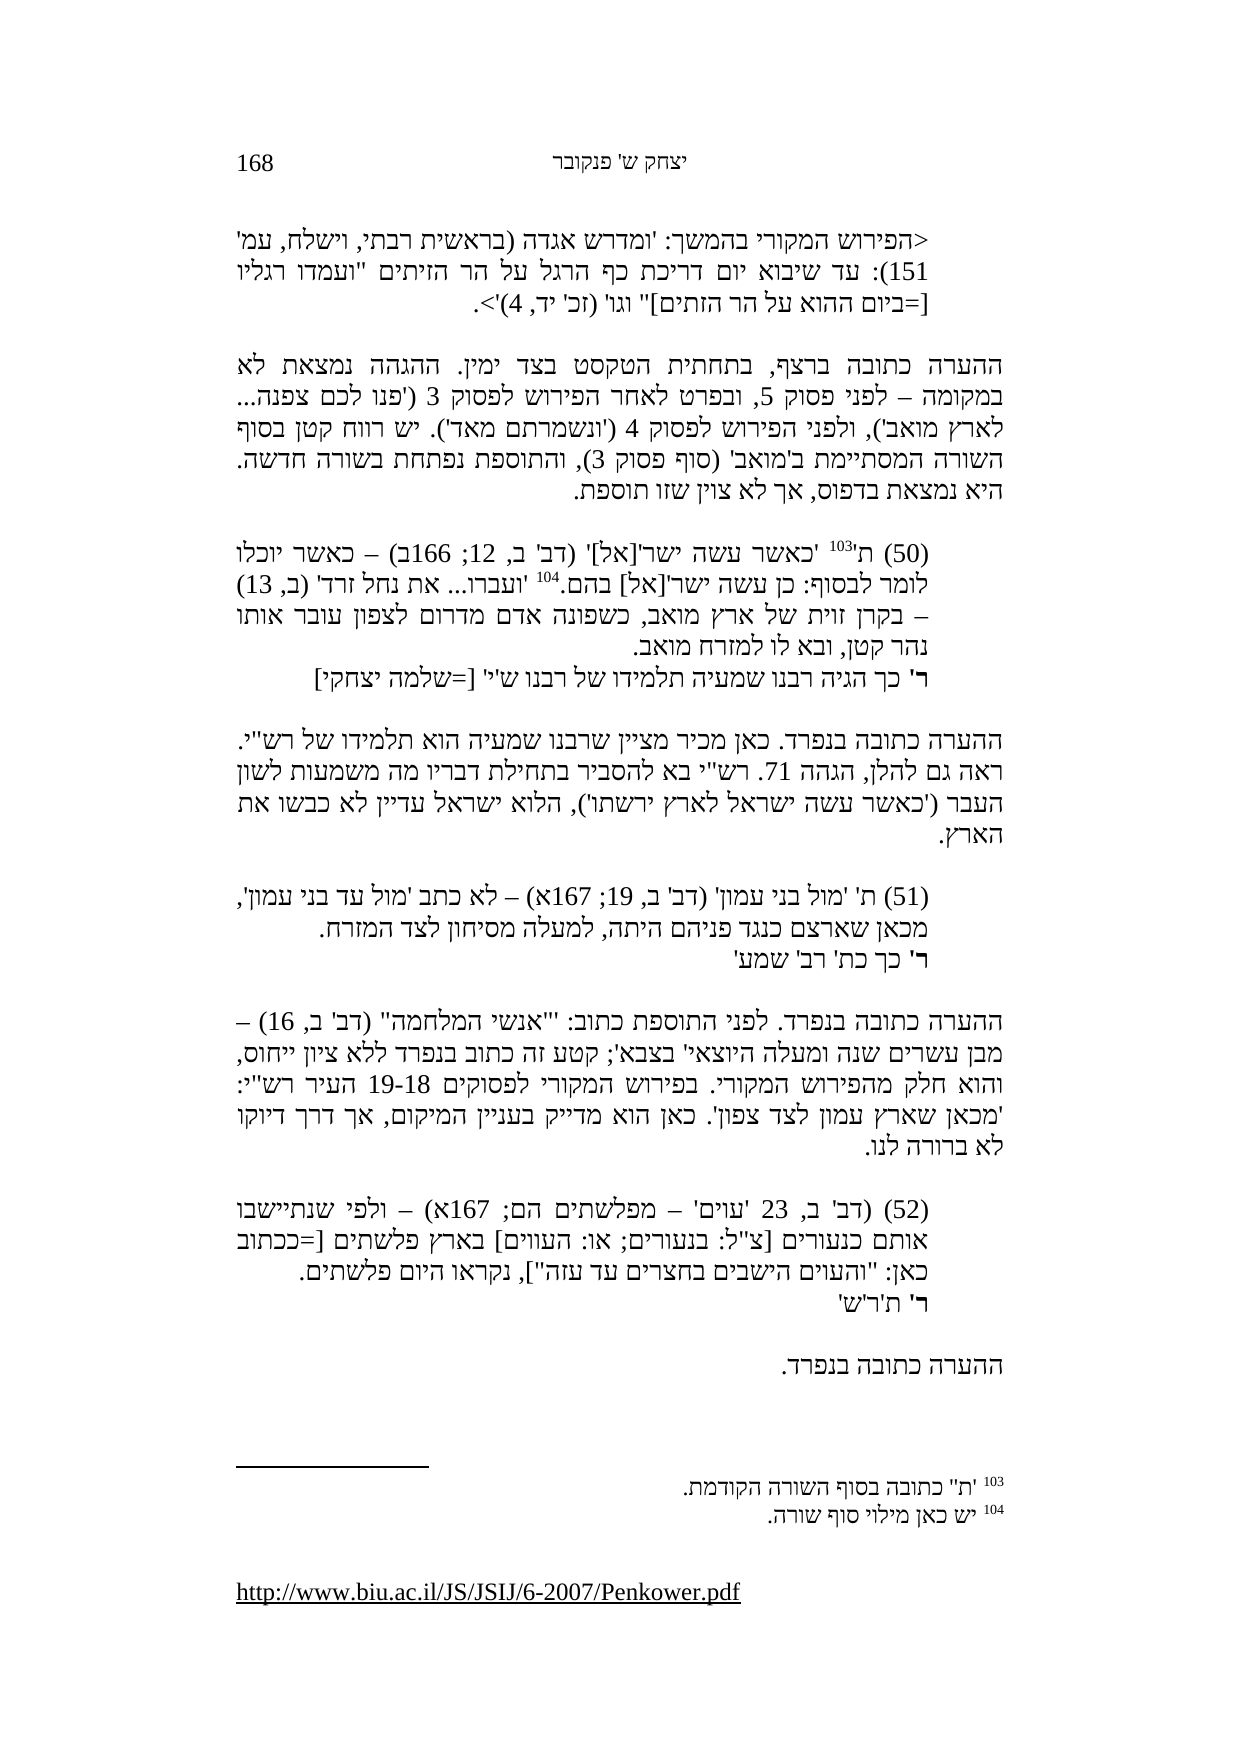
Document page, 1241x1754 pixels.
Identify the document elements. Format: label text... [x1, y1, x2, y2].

text ההערה כתובה ברצף, בתחתית הטקסט בצד ימין. ההגהה נמצאת לא במקומה – לפני פסוק 5, ובפרט לאחר הפירוש לפסוק 3 ('פנו לכם צפנה... לארץ מואב'), ולפני הפירוש לפסוק 4 ('ונשמרתם מאד'). יש רווח קטן בסוף השורה המסתיימת ב'מואב' (סוף פסוק 3), והתוספת נפתחת בשורה חדשה. היא נמצאת בדפוס, אך לא צוין שזו תוספת. [236, 349, 1004, 506]
text ר' כך כת' רב' שמע' [236, 943, 929, 974]
text ר' כך הגיה רבנו שמעיה תלמידו של רבנו ש'י' [=שלמה יצחקי] [236, 662, 929, 693]
text (51) ת' 'מול בני עמון' (דב' ב, 19; 167א) – לא כתב 'מול עד בני עמון', מכאן שארצם כנגד פניהם היתה, למעלה מסיחון לצד המזרח. [236, 881, 929, 943]
text ר' ת'ר'ש' [236, 1287, 929, 1318]
text ההערה כתובה בנפרד. כאן מכיר מציין שרבנו שמעיה הוא תלמידו של רש"י. ראה גם להלן, הגהה 71. רש"י בא להסביר בתחילת דבריו מה משמעות לשון העבר ('כאשר עשה ישראל לארץ ירשתו'), הלוא ישראל עדיין לא כבשו את הארץ. [236, 724, 1004, 849]
text (52) (דב' ב, 23 'עוים' – מפלשתים הם; 167א) – ולפי שנתיישבו אותם כנעורים [צ"ל: בנעורים; או: העווים] בארץ פלשתים [=ככתוב כאן: "והעוים הישבים בחצרים עד עזה"], נקראו היום פלשתים. [236, 1193, 929, 1287]
text ההערה כתובה בנפרד. לפני התוספת כתוב: '"אנשי המלחמה" (דב' ב, 16) – מבן עשרים שנה ומעלה היוצאי' בצבא'; קטע זה כתוב בנפרד ללא ציון ייחוס, והוא חלק מהפירוש המקורי. בפירוש המקורי לפסוקים 19-18 העיר רש"י: 'מכאן שארץ עמון לצד צפון'. כאן הוא מדייק בעניין המיקום, אך דרך דיוקו לא ברורה לנו. [236, 1006, 1004, 1162]
text <הפירוש המקורי בהמשך: 'ומדרש אגדה (בראשית רבתי, וישלח, עמ' 151): עד שיבוא יום דריכת כף הרגל על הר הזיתים "ועמדו רגליו [=ביום ההוא על הר הזתים]" וגו' (זכ' יד, 4)'>. [236, 224, 929, 318]
text ההערה כתובה בנפרד. [236, 1349, 1004, 1381]
text (50) ת' 'כאשר עשה ישר'[אל]' (דב' ב, 12; 166ב) – כאשר יוכלו לומר לבסוף: כן עשה ישר'[אל] בהם. 'ועברו... את נחל זרד' (ב, 13) – בקרן זוית של ארץ מואב, כשפונה אדם מדרום לצפון עובר אותו נהר קטן, ובא לו למזרח מואב. [236, 537, 929, 662]
